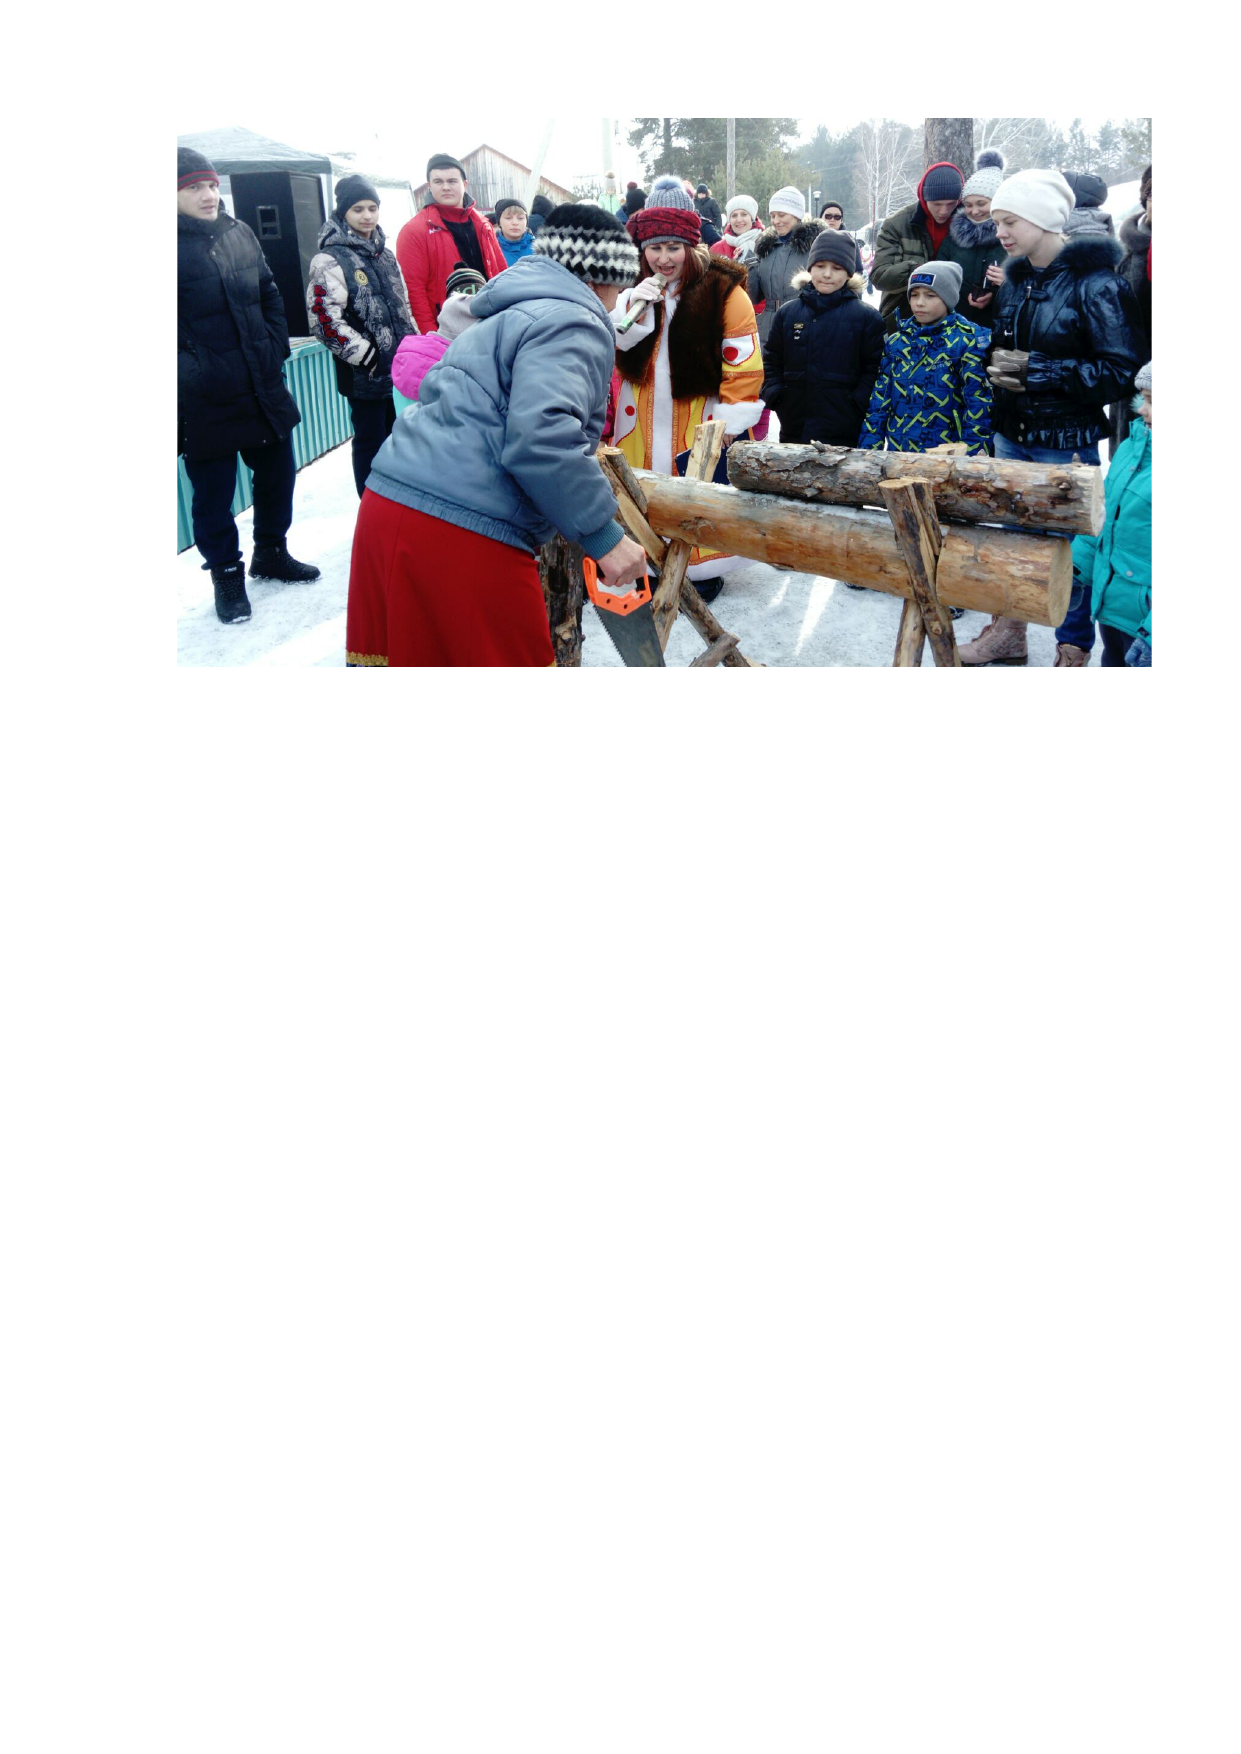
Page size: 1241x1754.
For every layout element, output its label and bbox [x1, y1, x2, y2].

picture [177, 118, 1152, 667]
